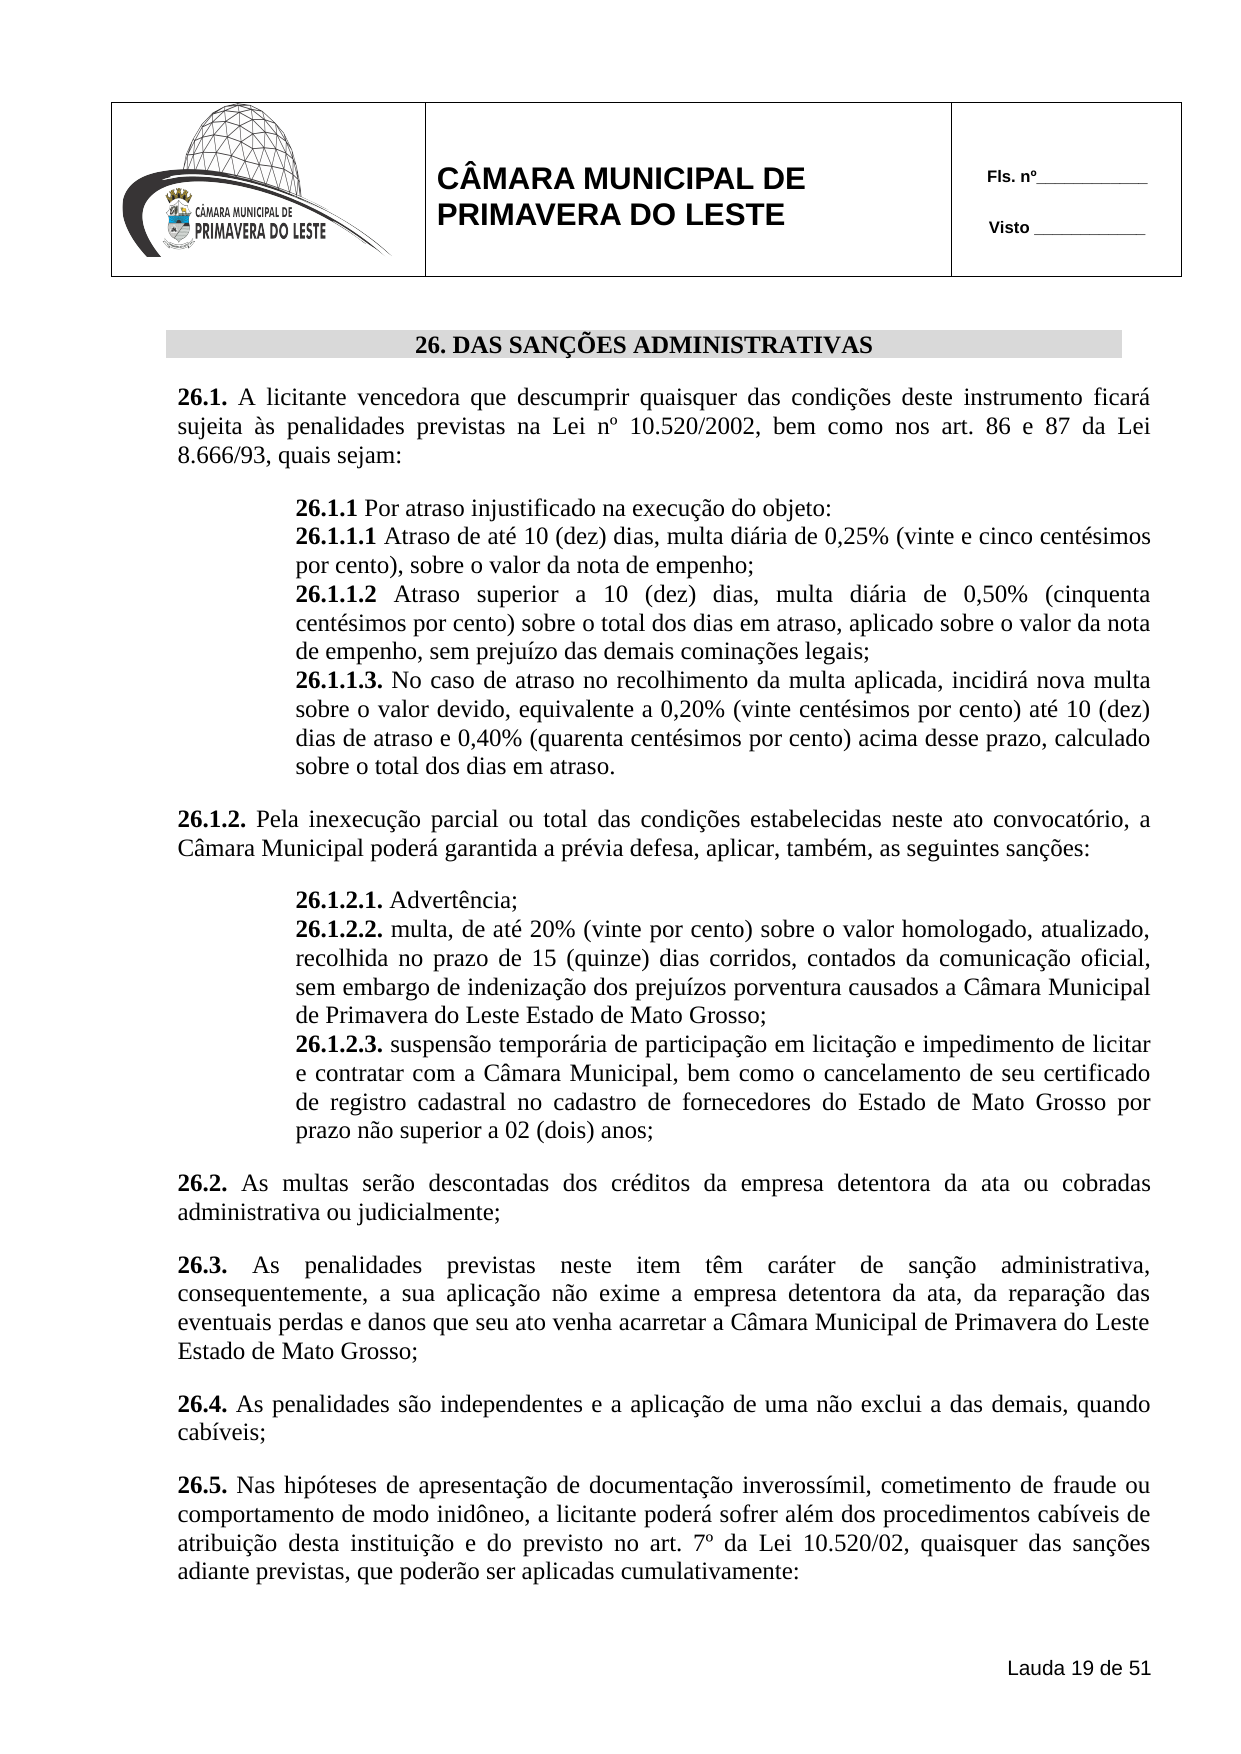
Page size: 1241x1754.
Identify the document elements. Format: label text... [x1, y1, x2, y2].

text 26.1.2. Pela inexecução parcial ou total das condições estabelecidas neste ato convocatório, a Câmara Municipal poderá garantida a prévia defesa, aplicar, também, as seguintes sanções: [177, 804, 1152, 862]
picture [122, 103, 393, 257]
text 26.1.1 Por atraso injustificado na execução do objeto: [295, 493, 1152, 521]
text 26.1.2.2. multa, de até 20% (vinte por cento) sobre o valor homologado, atualizado, recolhida no prazo de 15 (quinze) dias corridos, contados da comunicação oficial, sem embargo de indenização dos prejuízos porventura causados a Câmara Municipal de Primavera do Leste Estado de Mato Grosso; [295, 914, 1152, 1029]
text 26.4. As penalidades são independentes e a aplicação de uma não exclui a das demais, quando cabíveis; [177, 1389, 1152, 1446]
text 26.2. As multas serão descontadas dos créditos da empresa detentora da ata ou cobradas administrativa ou judicialmente; [177, 1168, 1152, 1226]
text 26.1.1.3. No caso de atraso no recolhimento da multa aplicada, incidirá nova multa sobre o valor devido, equivalente a 0,20% (vinte centésimos por cento) até 10 (dez) dias de atraso e 0,40% (quarenta centésimos por cento) acima desse prazo, calculado sobre o total dos dias em atraso. [295, 665, 1152, 780]
text 26.5. Nas hipóteses de apresentação de documentação inverossímil, cometimento de fraude ou comportamento de modo inidôneo, a licitante poderá sofrer além dos procedimentos cabíveis de atribuição desta instituição e do previsto no art. 7º da Lei 10.520/02, quaisquer das sanções adiante previstas, que poderão ser aplicadas cumulativamente: [177, 1470, 1152, 1585]
text 26.1.1.1 Atraso de até 10 (dez) dias, multa diária de 0,25% (vinte e cinco centésimos por cento), sobre o valor da nota de empenho; [295, 521, 1152, 579]
text 26.1.2.1. Advertência; [295, 886, 1152, 914]
text 26.1.1.2 Atraso superior a 10 (dez) dias, multa diária de 0,50% (cinquenta centésimos por cento) sobre o total dos dias em atraso, aplicado sobre o valor da nota de empenho, sem prejuízo das demais cominações legais; [295, 579, 1152, 665]
table_header 26. DAS SANÇÕES ADMINISTRATIVAS [166, 330, 1122, 358]
text 26.1.2.3. suspensão temporária de participação em licitação e impedimento de licitar e contratar com a Câmara Municipal, bem como o cancelamento de seu certificado de registro cadastral no cadastro de fornecedores do Estado de Mato Grosso por prazo não superior a 02 (dois) anos; [295, 1029, 1152, 1144]
text 26.3. As penalidades previstas neste item têm caráter de sanção administrativa, consequentemente, a sua aplicação não exime a empresa detentora da ata, da reparação das eventuais perdas e danos que seu ato venha acarretar a Câmara Municipal de Primavera do Leste Estado de Mato Grosso; [177, 1250, 1152, 1365]
text 26.1. A licitante vencedora que descumprir quaisquer das condições deste instrumento ficará sujeita às penalidades previstas na Lei nº 10.520/2002, bem como nos art. 86 e 87 da Lei 8.666/93, quais sejam: [177, 382, 1152, 469]
